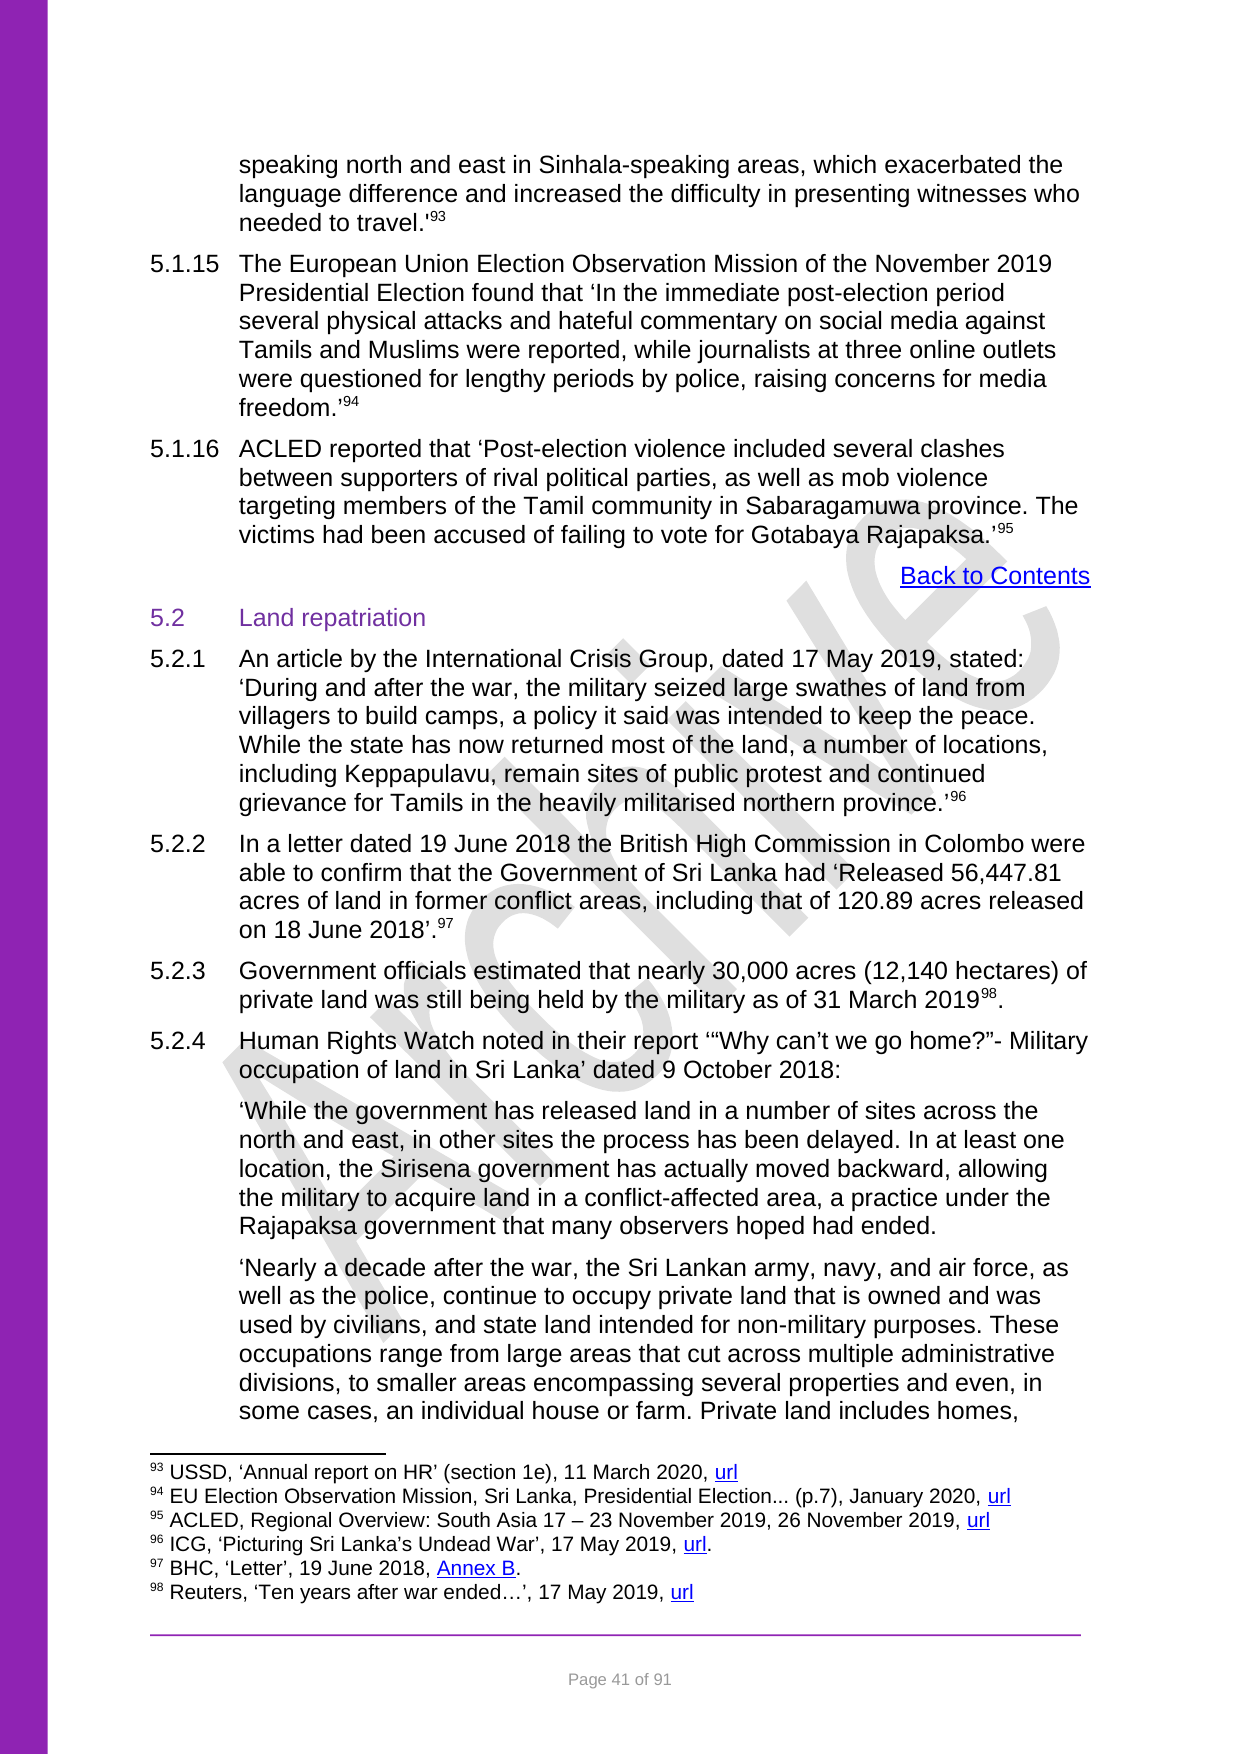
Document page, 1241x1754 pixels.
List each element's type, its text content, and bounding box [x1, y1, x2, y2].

list Human Rights Watch noted in their report ‘“Why can’t we go home?”- Military occupation of land in Sri Lanka’ dated 9 October 2018: [150, 1026, 1090, 1084]
list The European Union Election Observation Mission of the November 2019 Presidential Election found that ‘In the immediate post-election period several physical attacks and hateful commentary on social media against Tamils and Muslims were reported, while journalists at three online outlets were questioned for lengthy periods by police, raising concerns for media freedom.’ [150, 249, 1090, 421]
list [150, 150, 1090, 236]
list Government officials estimated that nearly 30,000 acres (12,140 hectares) of private land was still being held by the military as of 31 March 2019. [150, 956, 1090, 1014]
list ‘While the government has released land in a number of sites across the north and east, in other sites the process has been delayed. In at least one location, the Sirisena government has actually moved backward, allowing the military to acquire land in a conflict-affected area, a practice under the Rajapaksa government that many observers hoped had ended. [239, 1096, 1090, 1240]
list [239, 1252, 1090, 1425]
list In a letter dated 19 June 2018 the British High Commission in Colombo were able to confirm that the Government of Sri Lanka had ‘Released 56,447.81 acres of land in former conflict areas, including that of 120.89 acres released on 18 June 2018’. [150, 829, 1090, 944]
subtitle Land repatriation [150, 602, 1090, 631]
list ACLED reported that ‘Post-election violence included several clashes between supporters of rival political parties, as well as mob violence targeting members of the Tamil community in Sabaragamuwa province. The victims had been accused of failing to vote for Gotabaya Rajapaksa.’ [150, 434, 1090, 549]
text Back to Contents [150, 561, 1090, 590]
list An article by the International Crisis Group, dated 17 May 2019, stated: ‘During and after the war, the military seized large swathes of land from villagers to build camps, a policy it said was intended to keep the peace. While the state has now returned most of the land, a number of locations, including Keppapulavu, remain sites of public protest and continued grievance for Tamils in the heavily militarised northern province.’ [150, 644, 1090, 816]
